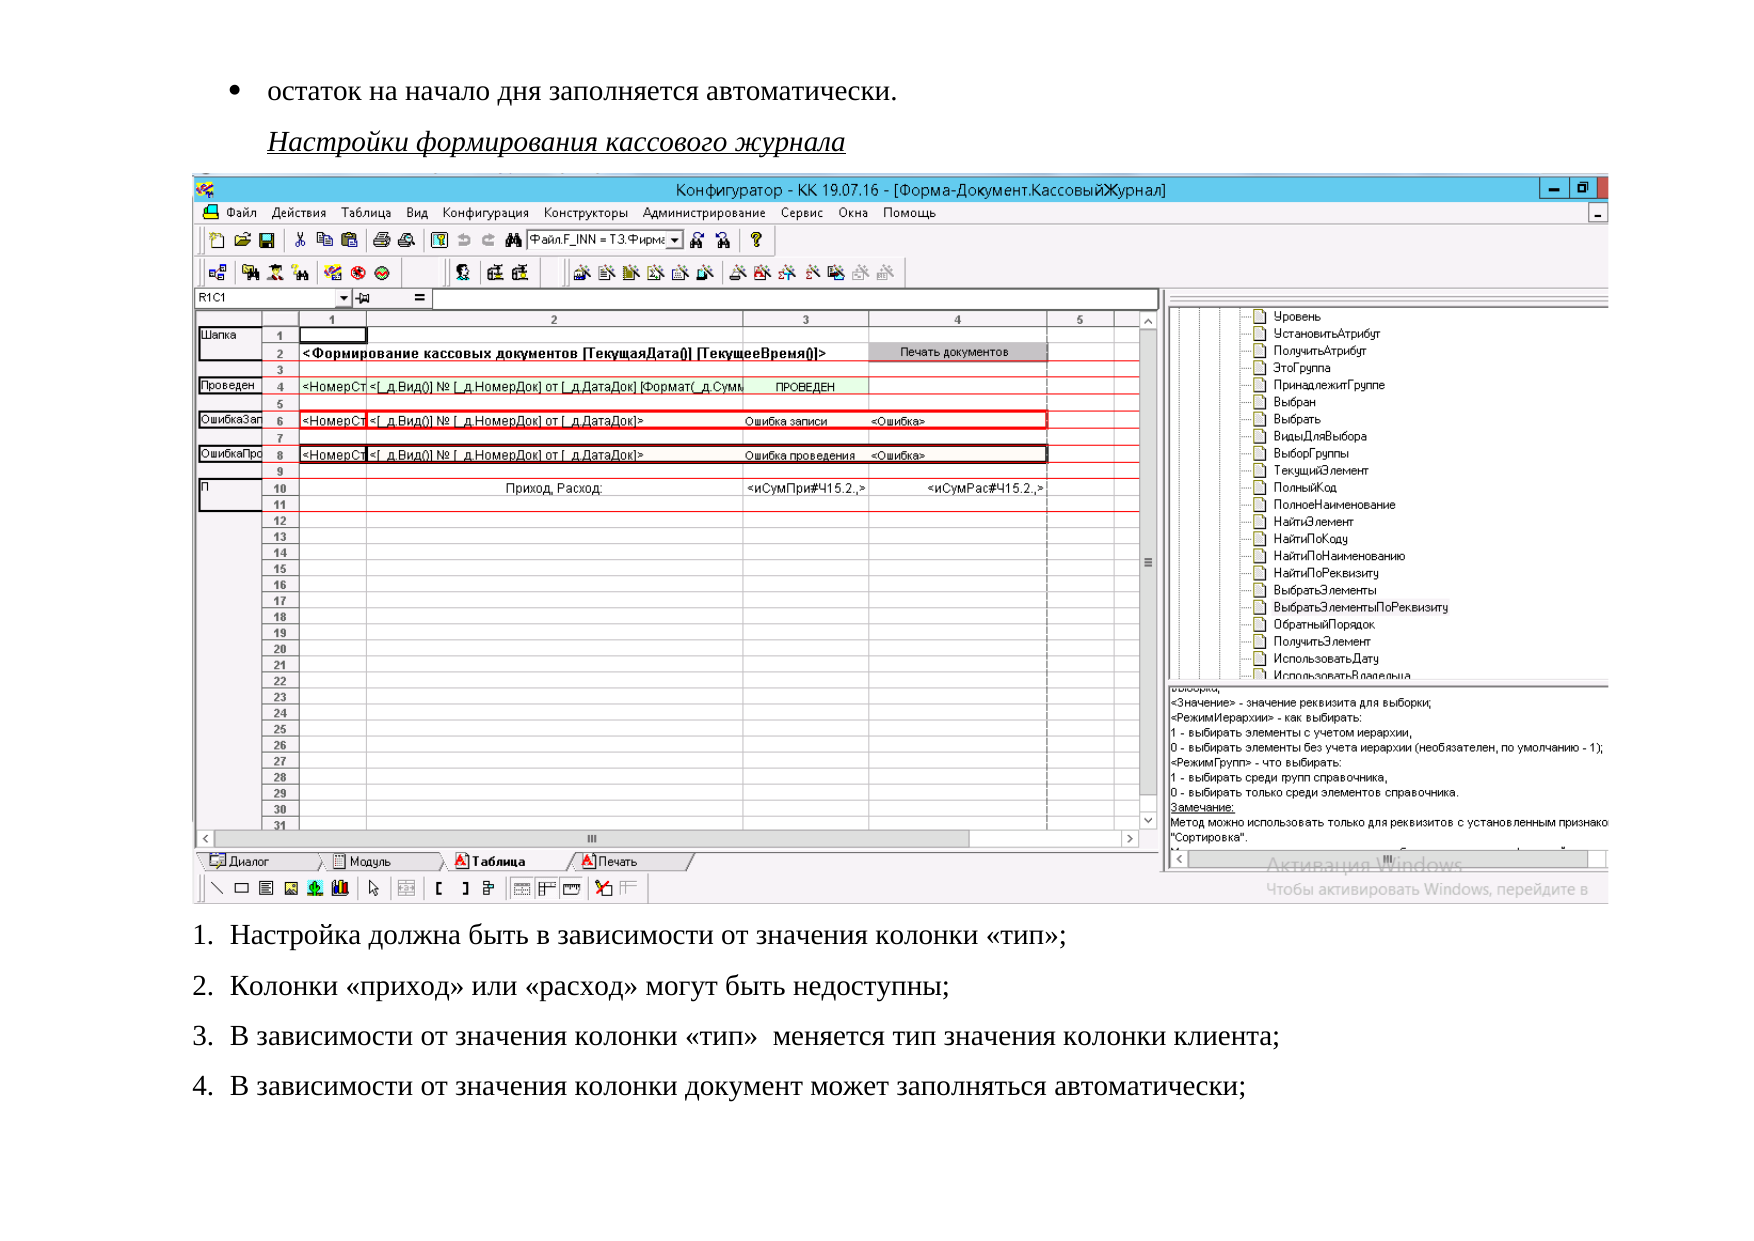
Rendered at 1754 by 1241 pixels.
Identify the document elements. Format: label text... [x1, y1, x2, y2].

list Настройка должна быть в зависимости от значения колонки «тип»; [192, 917, 1636, 951]
list В зависимости от значения колонки документ может заполняться автоматически; [192, 1068, 1636, 1102]
list Колонки «приход» или «расход» могут быть недоступны; [192, 968, 1636, 1001]
list В зависимости от значения колонки «тип» меняется тип значения колонки клиента; [192, 1018, 1636, 1052]
list остаток на начало дня заполняется автоматически. [229, 73, 1636, 107]
list Настройки формирования кассового журнала [267, 124, 1636, 157]
picture [192, 173, 1609, 904]
